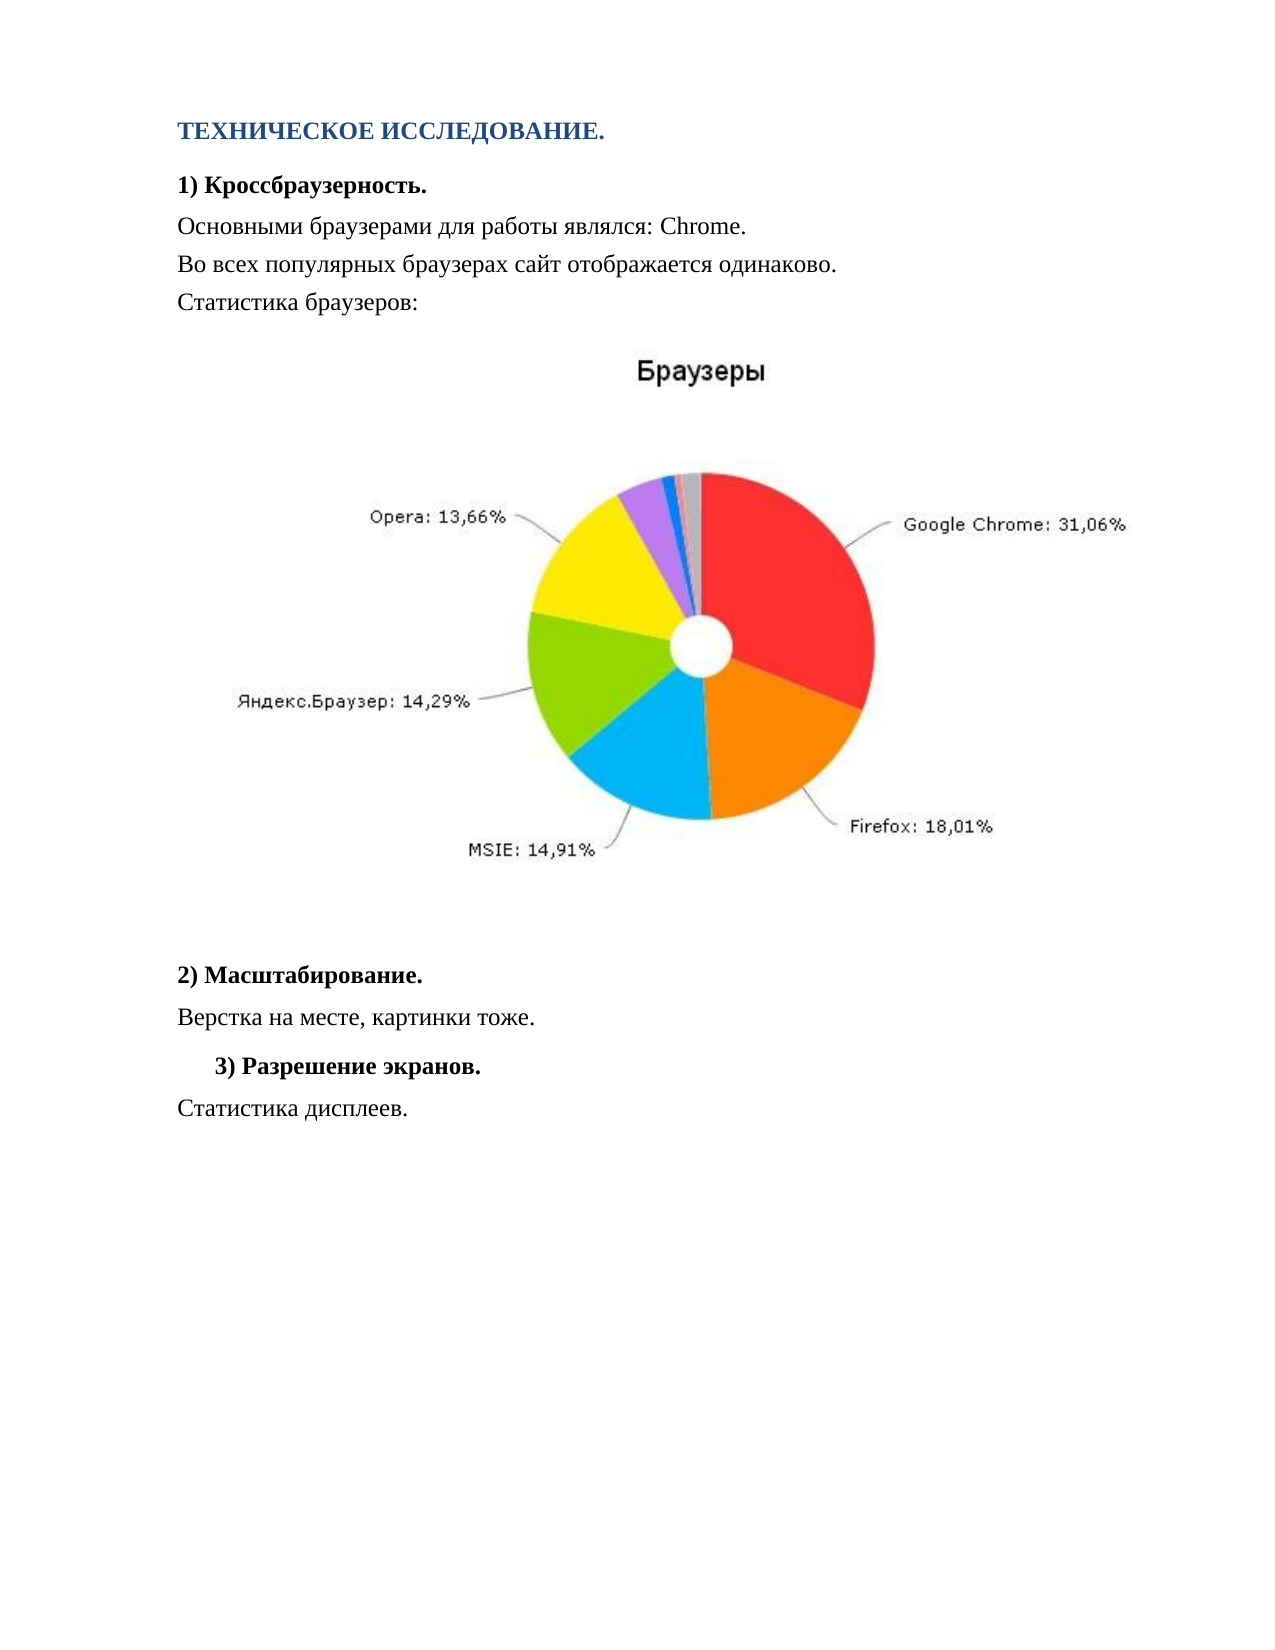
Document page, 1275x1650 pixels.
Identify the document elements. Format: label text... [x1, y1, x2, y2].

text 2) Масштабирование. [177, 960, 846, 989]
text Статистика дисплеев. [177, 1093, 846, 1122]
text Во всех популярных браузерах сайт отображается одинаково. [177, 249, 846, 278]
text Верстка на месте, картинки тоже. [177, 1002, 846, 1031]
picture [232, 337, 1132, 886]
text Основными браузерами для работы являлся: Chrome. [177, 211, 846, 240]
text 1) Кроссбраузерность. [177, 170, 846, 198]
text 3) Разрешение экранов. [214, 1051, 846, 1080]
text ТЕХНИЧЕСКОЕ ИССЛЕДОВАНИЕ. [177, 116, 846, 145]
text Статистика браузеров: [177, 287, 846, 315]
